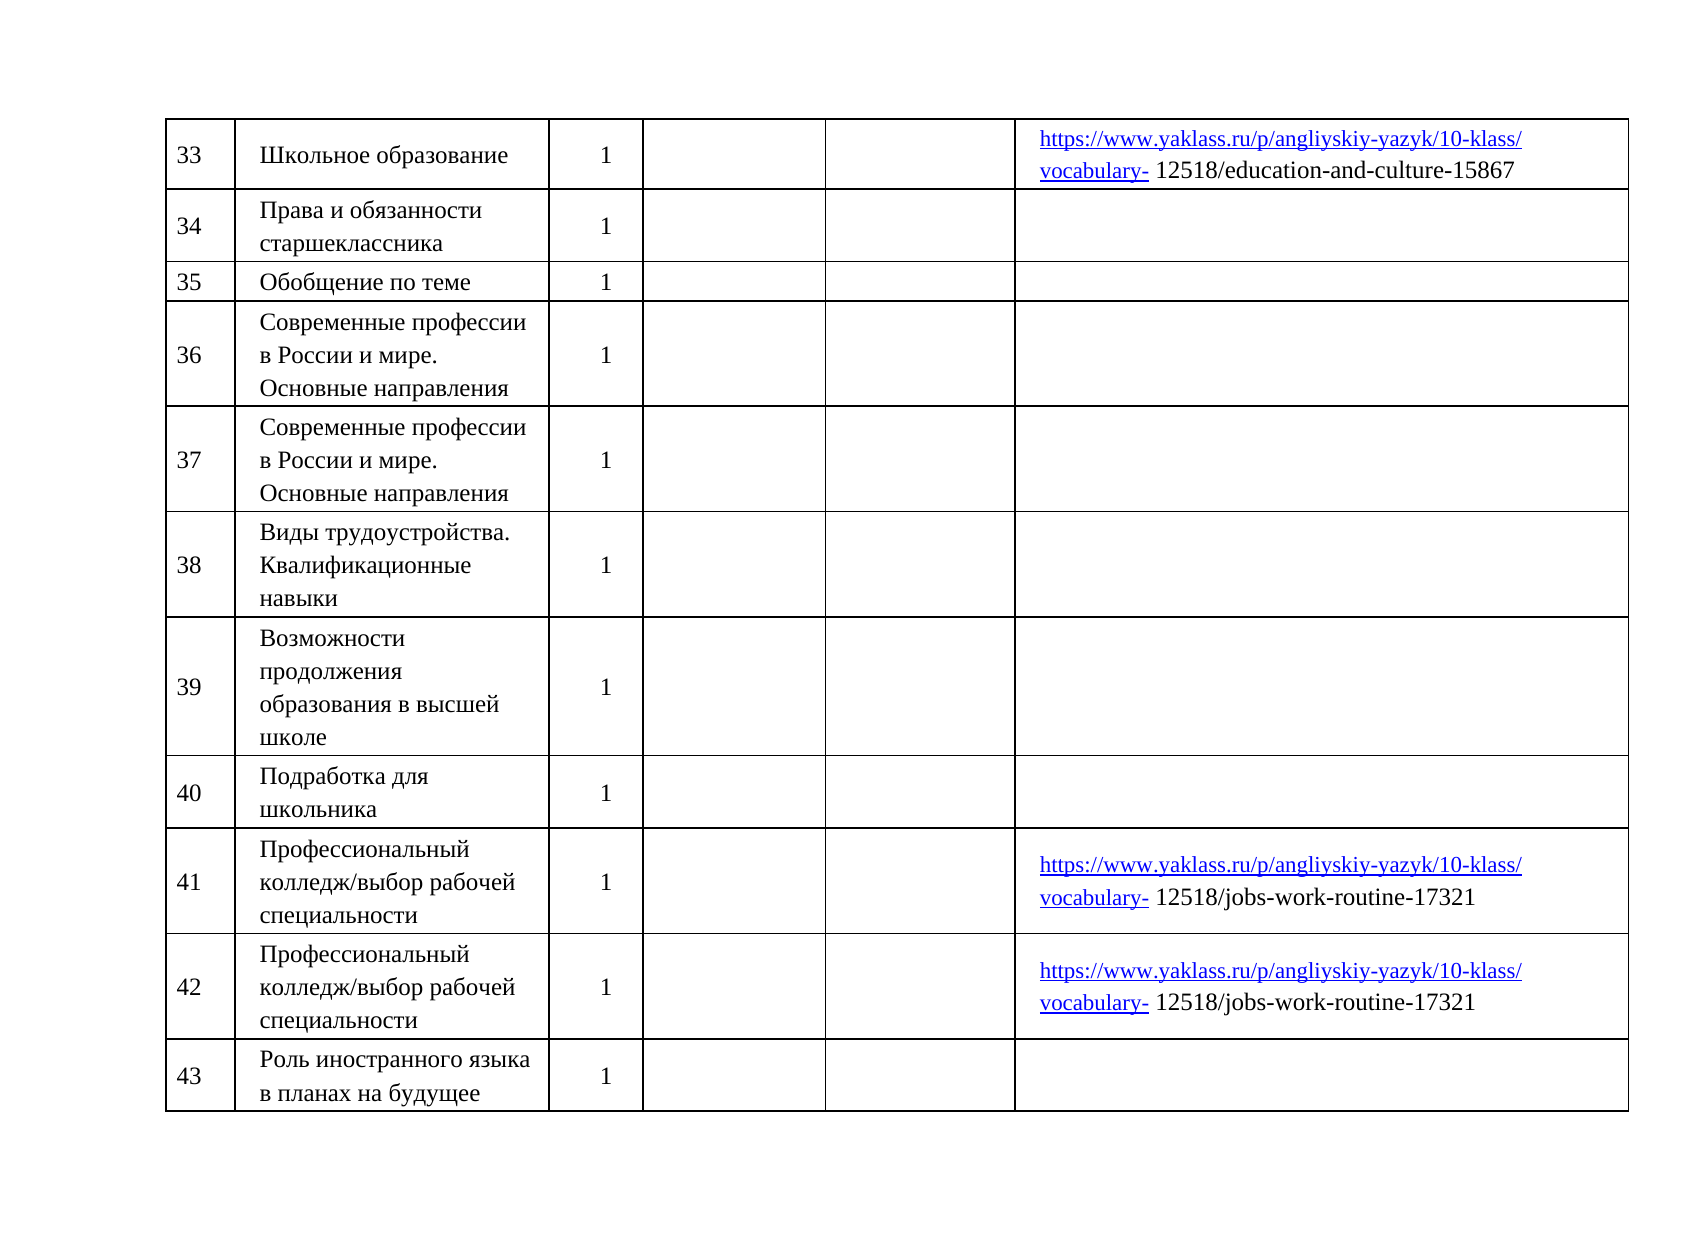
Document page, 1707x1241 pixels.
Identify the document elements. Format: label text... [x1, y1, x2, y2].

table_cell [644, 1040, 825, 1110]
table_cell [826, 756, 1014, 827]
table_cell [644, 262, 825, 300]
table_cell Обобщение по теме [236, 262, 548, 300]
table_cell [826, 190, 1014, 261]
table_cell Профессиональный колледж/выбор рабочей специальности [236, 934, 548, 1038]
table_cell 1 [550, 190, 642, 261]
table_cell Права и обязанности старшеклассника [236, 190, 548, 261]
table_cell Профессиональный колледж/выбор рабочей специальности [236, 829, 548, 932]
table_cell Возможности продолжения образования в высшей школе [236, 618, 548, 754]
table_cell [644, 120, 825, 188]
table_cell [644, 618, 825, 754]
table_cell 1 [550, 302, 642, 405]
table_cell [826, 262, 1014, 300]
table_cell [826, 512, 1014, 616]
table_cell Школьное образование [236, 120, 548, 188]
table_cell 42 [167, 934, 234, 1038]
table_cell 41 [167, 829, 234, 932]
table_cell 36 [167, 302, 234, 405]
table_cell 33 [167, 120, 234, 188]
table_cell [236, 1040, 548, 1110]
table_cell 1 [550, 262, 642, 300]
table_cell [1016, 756, 1628, 827]
table_cell [826, 407, 1014, 511]
table_cell [644, 512, 825, 616]
table_cell [644, 829, 825, 932]
table_cell [644, 756, 825, 827]
table_cell 39 [167, 618, 234, 754]
table_cell 1 [550, 120, 642, 188]
table_cell 1 [550, 934, 642, 1038]
table_cell https://www.yaklass.ru/p/angliyskiy-yazyk/10-klass/vocabulary- 12518/jobs-work-routine-17321 [1016, 829, 1628, 932]
table_cell 1 [550, 618, 642, 754]
table_cell [1016, 407, 1628, 511]
table_cell Современные профессии в России и мире. Основные направления [236, 302, 548, 405]
table_cell 1 [550, 407, 642, 511]
table_cell https://www.yaklass.ru/p/angliyskiy-yazyk/10-klass/vocabulary- 12518/jobs-work-routine-17321 [1016, 934, 1628, 1038]
table_cell [644, 407, 825, 511]
table_cell https://www.yaklass.ru/p/angliyskiy-yazyk/10-klass/vocabulary- 12518/education-and-culture-15867 [1016, 120, 1628, 188]
table_cell [1016, 1040, 1628, 1110]
table_cell [826, 120, 1014, 188]
table_cell 40 [167, 756, 234, 827]
table_cell 35 [167, 262, 234, 300]
table_cell 37 [167, 407, 234, 511]
table_cell [826, 934, 1014, 1038]
table_cell [1016, 190, 1628, 261]
table_cell Подработка для школьника [236, 756, 548, 827]
table_cell 1 [550, 829, 642, 932]
table_cell 38 [167, 512, 234, 616]
table_cell [1016, 262, 1628, 300]
table_cell [826, 829, 1014, 932]
table_cell [644, 934, 825, 1038]
table_cell [1016, 302, 1628, 405]
table_cell [826, 618, 1014, 754]
table_cell [826, 302, 1014, 405]
table_cell 34 [167, 190, 234, 261]
table_cell 1 [550, 1040, 642, 1110]
table_cell [644, 302, 825, 405]
table_cell Современные профессии в России и мире. Основные направления [236, 407, 548, 511]
table_cell 43 [167, 1040, 234, 1110]
table_cell [826, 1040, 1014, 1110]
table_cell 1 [550, 756, 642, 827]
table_cell [1016, 618, 1628, 754]
table_cell 1 [550, 512, 642, 616]
table_cell Виды трудоустройства. Квалификационные навыки [236, 512, 548, 616]
table_cell [644, 190, 825, 261]
table_cell [1016, 512, 1628, 616]
